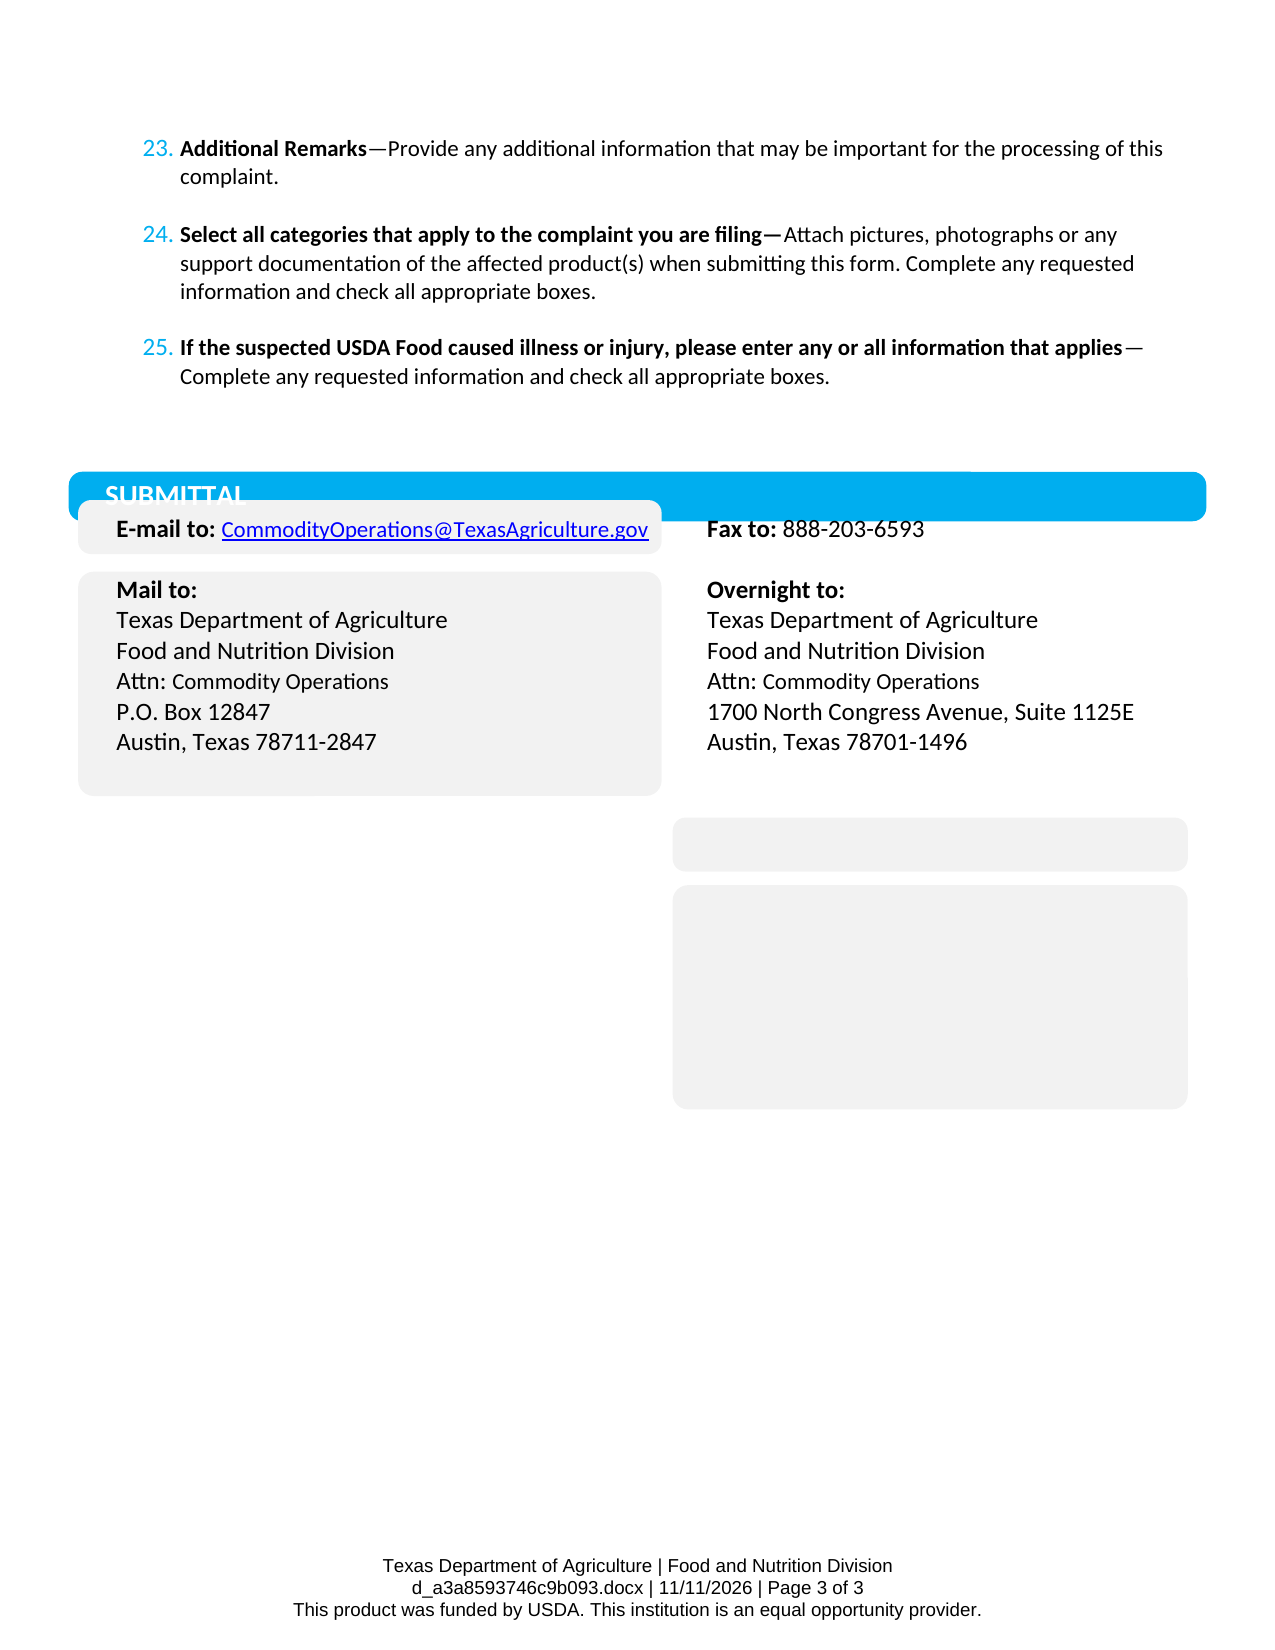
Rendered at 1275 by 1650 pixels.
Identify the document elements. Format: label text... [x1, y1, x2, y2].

list Select all categories that apply to the complaint you are filing—Attach pictures, photographs or any support documentation of the affected product(s) when submitting this form. Complete any requested information and check all appropriate boxes. [142, 218, 1170, 305]
title SUBMITTAL [105, 477, 1170, 513]
table_cell Overnight to: Texas Department of Agriculture Food and Nutrition Division Attn: Commodity Operations 1700 North Congress Avenue, Suite 1125E Austin, Texas 78701-1496 [696, 544, 1158, 788]
list Additional Remarks—Provide any additional information that may be important for the processing of this complaint. [142, 132, 1170, 191]
list If the suspected USDA Food caused illness or injury, please enter any or all information that applies—Complete any requested information and check all appropriate boxes. [142, 331, 1170, 390]
table_header E-mail to: CommodityOperations@TexasAgriculture.gov [105, 513, 696, 543]
table_header Fax to: 888-203-6593 [696, 513, 1158, 543]
table_cell Mail to: Texas Department of Agriculture Food and Nutrition Division Attn: Commodity Operations P.O. Box 12847 Austin, Texas 78711-2847 [105, 544, 696, 788]
